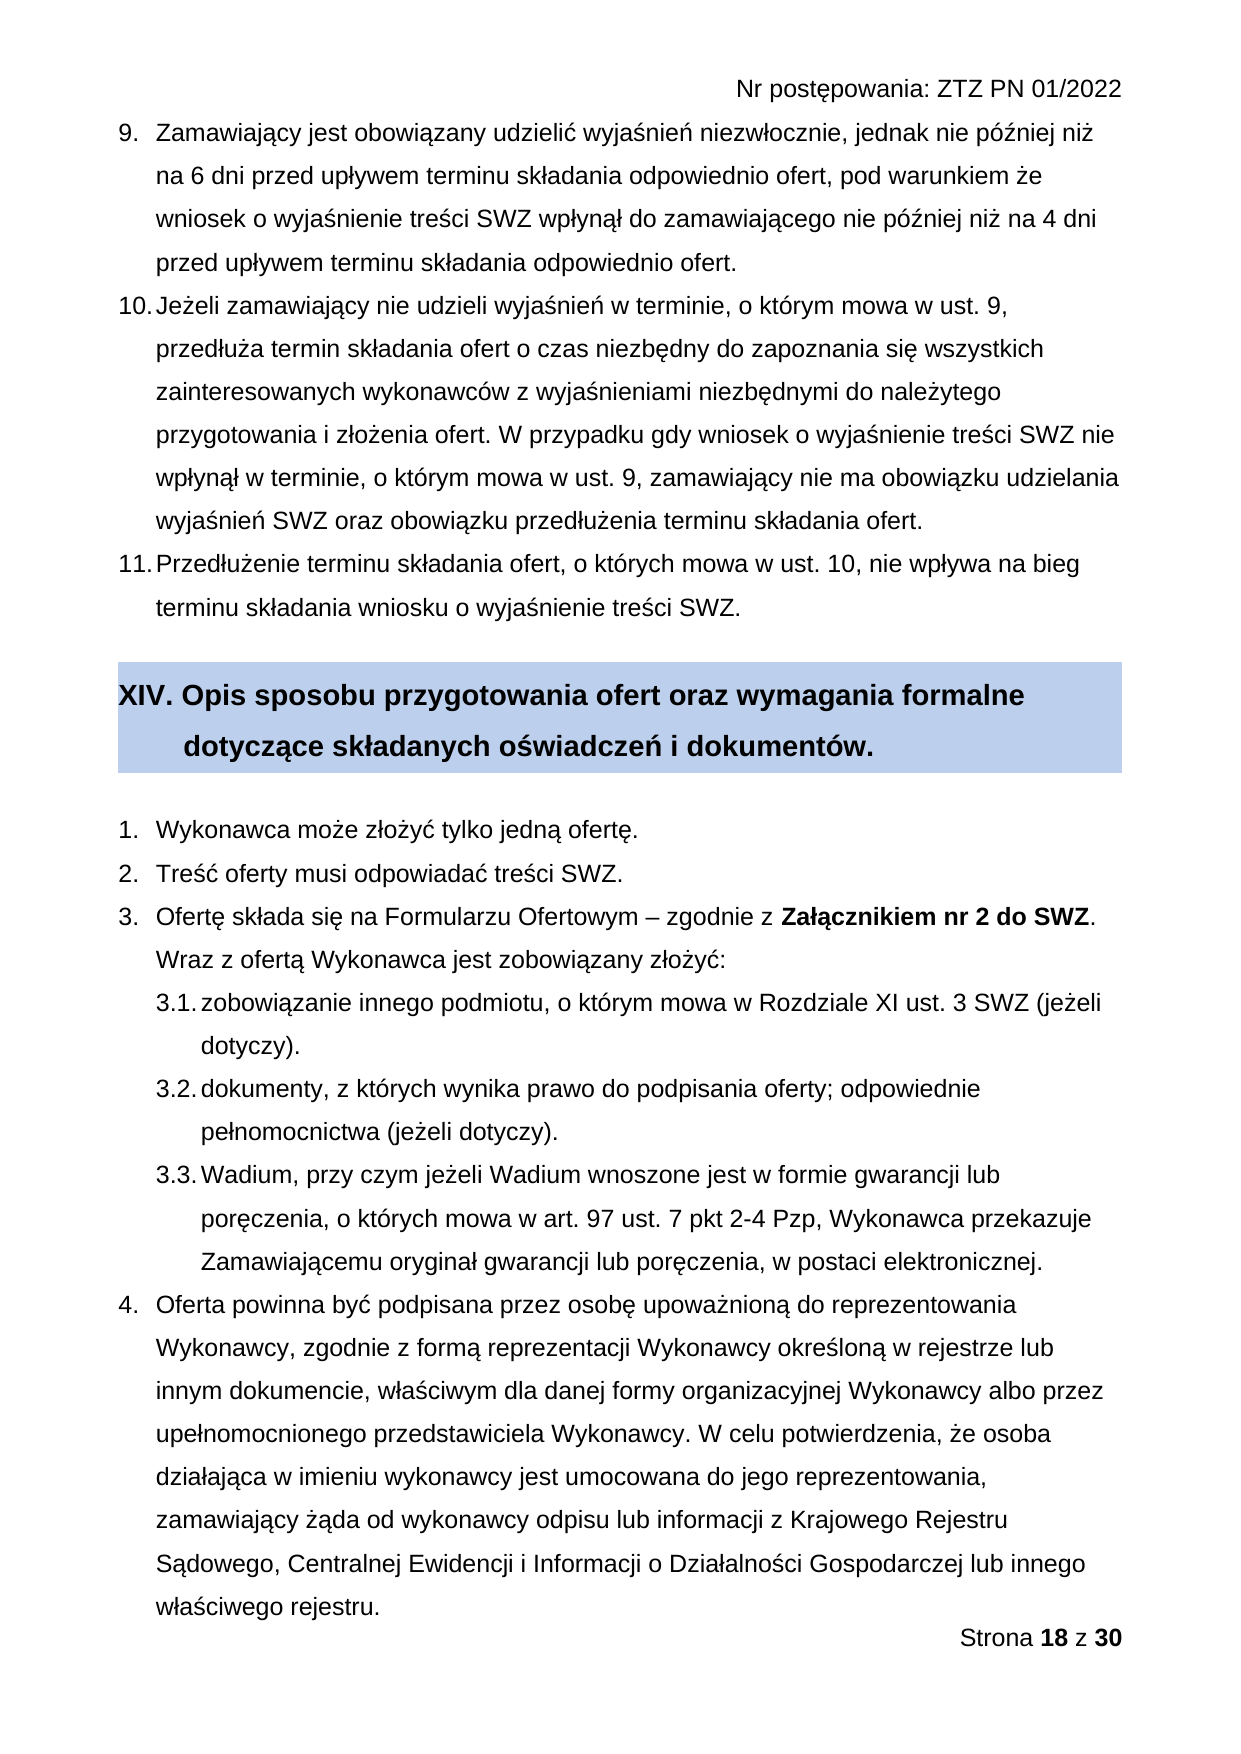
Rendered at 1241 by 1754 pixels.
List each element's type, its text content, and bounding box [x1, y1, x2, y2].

list Jeżeli zamawiający nie udzieli wyjaśnień w terminie, o którym mowa w ust. 9, przedłuża termin składania ofert o czas niezbędny do zapoznania się wszystkich zainteresowanych wykonawców z wyjaśnieniami niezbędnymi do należytego przygotowania i złożenia ofert. W przypadku gdy wniosek o wyjaśnienie treści SWZ nie wpłynął w terminie, o którym mowa w ust. 9, zamawiający nie ma obowiązku udzielania wyjaśnień SWZ oraz obowiązku przedłużenia terminu składania ofert. [118, 291, 1122, 535]
list Wadium, przy czym jeżeli Wadium wnoszone jest w formie gwarancji lub poręczenia, o których mowa w art. 97 ust. 7 pkt 2-4 Pzp, Wykonawca przekazuje Zamawiającemu oryginał gwarancji lub poręczenia, w postaci elektronicznej. [156, 1160, 1122, 1275]
list Treść oferty musi odpowiadać treści SWZ. [118, 858, 1122, 887]
text Opis sposobu przygotowania ofert oraz wymagania formalne dotyczące składanych oświadczeń i dokumentów. [118, 662, 1122, 773]
list Zamawiający jest obowiązany udzielić wyjaśnień niezwłocznie, jednak nie później niż na 6 dni przed upływem terminu składania odpowiednio ofert, pod warunkiem że wniosek o wyjaśnienie treści SWZ wpłynął do zamawiającego nie później niż na 4 dni przed upływem terminu składania odpowiednio ofert. [118, 118, 1122, 276]
list Wykonawca może złożyć tylko jedną ofertę. [118, 815, 1122, 844]
list zobowiązanie innego podmiotu, o którym mowa w Rozdziale XI ust. 3 SWZ (jeżeli dotyczy). [156, 988, 1122, 1060]
list Oferta powinna być podpisana przez osobę upoważnioną do reprezentowania Wykonawcy, zgodnie z formą reprezentacji Wykonawcy określoną w rejestrze lub innym dokumencie, właściwym dla danej formy organizacyjnej Wykonawcy albo przez upełnomocnionego przedstawiciela Wykonawcy. W celu potwierdzenia, że osoba działająca w imieniu wykonawcy jest umocowana do jego reprezentowania, zamawiający żąda od wykonawcy odpisu lub informacji z Krajowego Rejestru Sądowego, Centralnej Ewidencji i Informacji o Działalności Gospodarczej lub innego właściwego rejestru. [118, 1290, 1122, 1620]
list Ofertę składa się na Formularzu Ofertowym – zgodnie z Załącznikiem nr 2 do SWZ. Wraz z ofertą Wykonawca jest zobowiązany złożyć: [118, 902, 1122, 973]
list Przedłużenie terminu składania ofert, o których mowa w ust. 10, nie wpływa na bieg terminu składania wniosku o wyjaśnienie treści SWZ. [118, 549, 1122, 621]
list dokumenty, z których wynika prawo do podpisania oferty; odpowiednie pełnomocnictwa (jeżeli dotyczy). [156, 1074, 1122, 1146]
